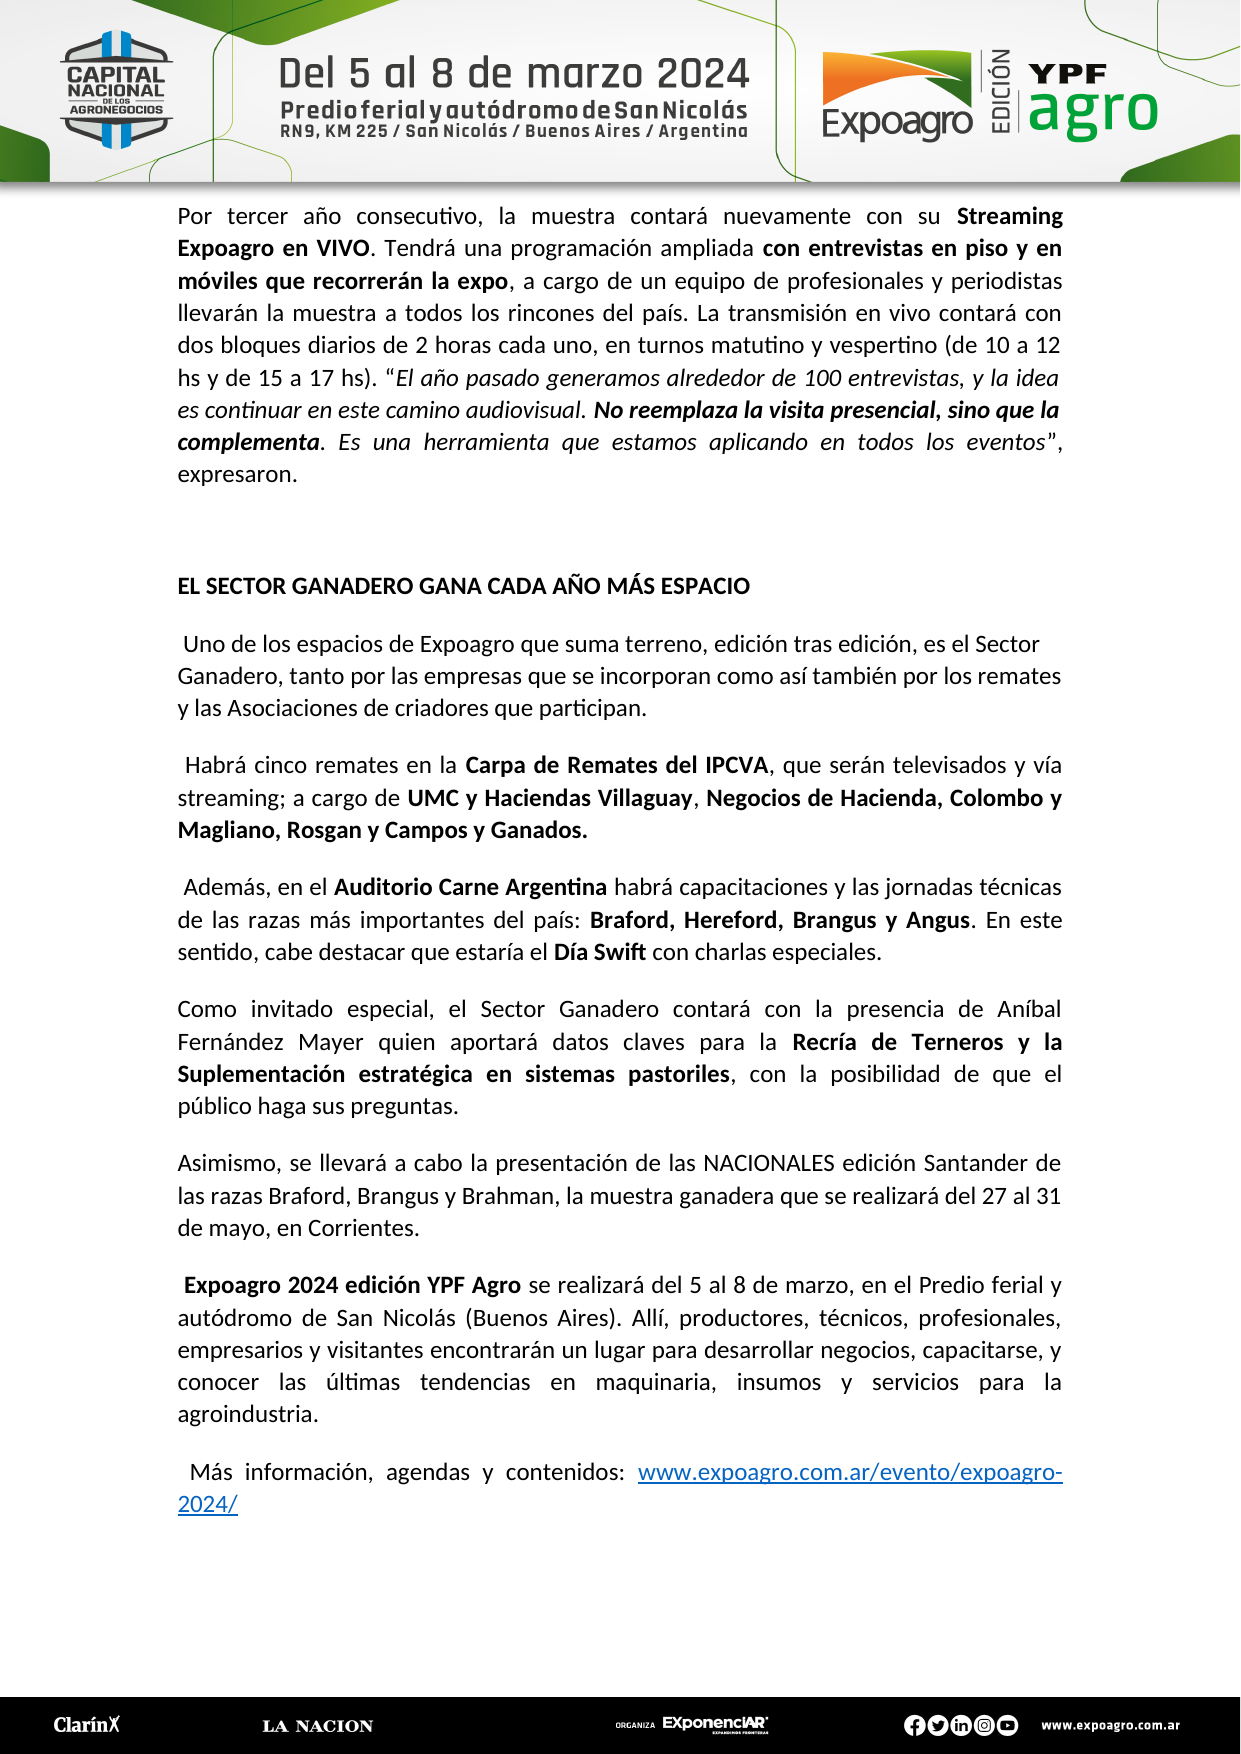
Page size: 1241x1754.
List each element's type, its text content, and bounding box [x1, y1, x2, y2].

text Como invitado especial, el Sector Ganadero contará con la presencia de Aníbal Fernández Mayer quien aportará datos claves para la Recría de Terneros y la Suplementación estratégica en sistemas pastoriles, con la posibilidad de que el público haga sus preguntas. [177, 993, 1063, 1121]
text Por tercer año consecutivo, la muestra contará nuevamente con su Streaming Expoagro en VIVO. Tendrá una programación ampliada con entrevistas en piso y en móviles que recorrerán la expo, a cargo de un equipo de profesionales y periodistas llevarán la muestra a todos los rincones del país. La transmisión en vivo contará con dos bloques diarios de 2 horas cada uno, en turnos matutino y vespertino (de 10 a 12 hs y de 15 a 17 hs). “El año pasado generamos alrededor de 100 entrevistas, y la idea es continuar en este camino audiovisual. No reemplaza la visita presencial, sino que la complementa. Es una herramienta que estamos aplicando en todos los eventos”, expresaron. [177, 201, 1063, 489]
text Expoagro 2024 edición YPF Agro se realizará del 5 al 8 de marzo, en el Predio ferial y autódromo de San Nicolás (Buenos Aires). Allí, productores, técnicos, profesionales, empresarios y visitantes encontrarán un lugar para desarrollar negocios, capacitarse, y conocer las últimas tendencias en maquinaria, insumos y servicios para la agroindustria. [177, 1269, 1063, 1429]
text Asimismo, se llevará a cabo la presentación de las NACIONALES edición Santander de las razas Braford, Brangus y Brahman, la muestra ganadera que se realizará del 27 al 31 de mayo, en Corrientes. [177, 1148, 1063, 1243]
text Además, en el Auditorio Carne Argentina habrá capacitaciones y las jornadas técnicas de las razas más importantes del país: Braford, Hereford, Brangus y Angus. En este sentido, cabe destacar que estaría el Día Swift con charlas especiales. [177, 872, 1063, 967]
text EL SECTOR GANADERO GANA CADA AÑO MÁS ESPACIO [177, 571, 1063, 601]
text Uno de los espacios de Expoagro que suma terreno, edición tras edición, es el Sector Ganadero, tanto por las empresas que se incorporan como así también por los remates y las Asociaciones de criadores que participan. [177, 628, 1063, 723]
text Más información, agendas y contenidos: www.expoagro.com.ar/evento/expoagro-2024/ [177, 1456, 1063, 1519]
picture [0, 0, 1241, 201]
text Habrá cinco remates en la Carpa de Remates del IPCVA, que serán televisados y vía streaming; a cargo de UMC y Haciendas Villaguay, Negocios de Hacienda, Colombo y Magliano, Rosgan y Campos y Ganados. [177, 750, 1063, 845]
picture [0, 1697, 1241, 1754]
